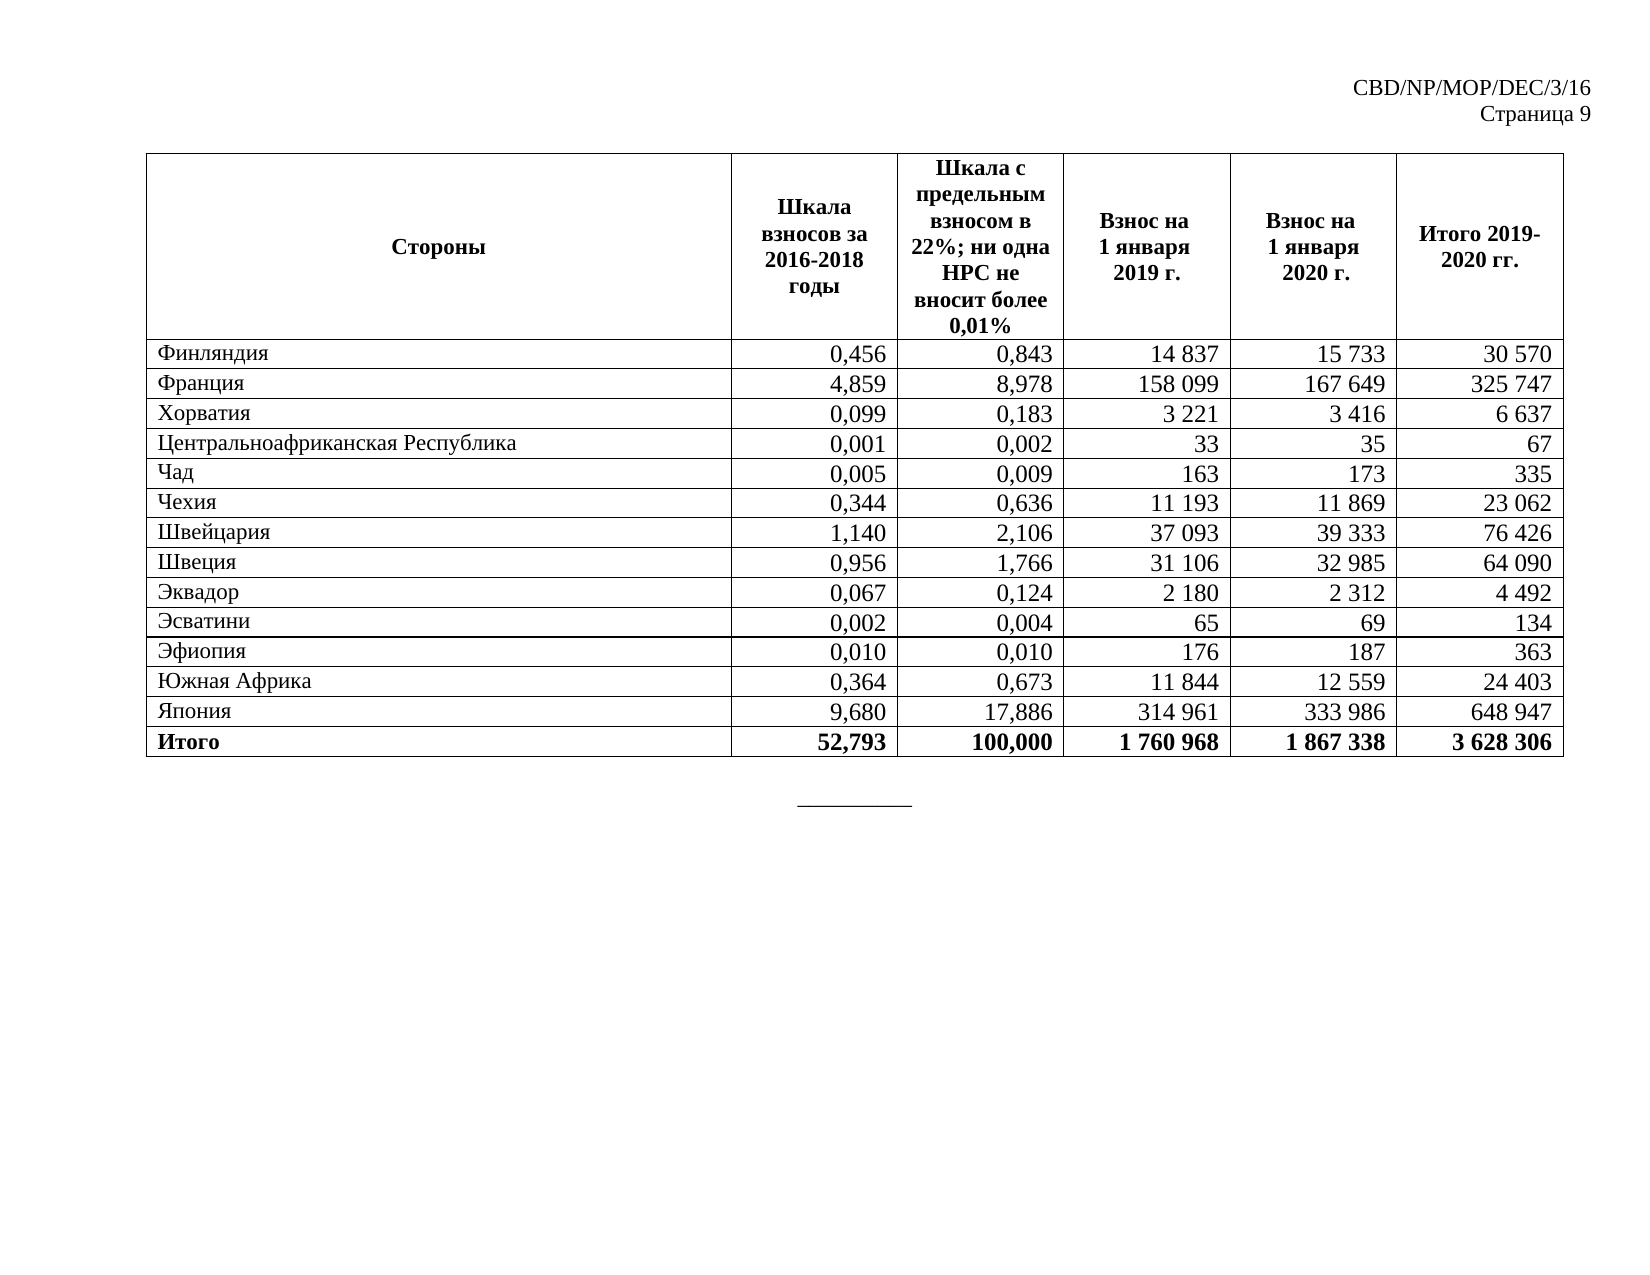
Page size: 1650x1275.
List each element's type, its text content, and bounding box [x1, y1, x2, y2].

table_cell 8,978 [898, 369, 1063, 398]
table_cell 0,843 [898, 340, 1063, 368]
table_header Шкала взносов за 2016-2018 годы [732, 154, 897, 338]
table_cell 333 986 [1231, 697, 1396, 726]
table_cell 17,886 [898, 697, 1063, 726]
table_cell 0,183 [898, 399, 1063, 428]
table_cell 65 [1064, 608, 1230, 636]
table_cell 11 193 [1064, 489, 1230, 517]
table_cell 33 [1064, 429, 1230, 458]
table_cell 363 [1397, 638, 1563, 666]
table_cell 9,680 [732, 697, 897, 726]
table_cell Эфиопия [147, 638, 731, 666]
table_cell 32 985 [1231, 548, 1396, 577]
table_cell Чехия [147, 489, 731, 517]
table_cell Чад [147, 459, 731, 487]
table_cell 24 403 [1397, 667, 1563, 696]
table_cell 37 093 [1064, 518, 1230, 547]
table_cell 4,859 [732, 369, 897, 398]
table_cell 134 [1397, 608, 1563, 636]
table_cell Итого [147, 727, 731, 756]
table_cell Южная Африка [147, 667, 731, 696]
table_cell 12 559 [1231, 667, 1396, 696]
table_cell 76 426 [1397, 518, 1563, 547]
table_cell 0,010 [732, 638, 897, 666]
table_cell 0,673 [898, 667, 1063, 696]
table_cell 314 961 [1064, 697, 1230, 726]
table_cell 0,009 [898, 459, 1063, 487]
table_cell Центральноафриканская Республика [147, 429, 731, 458]
table_cell 0,002 [732, 608, 897, 636]
table_cell 23 062 [1397, 489, 1563, 517]
table_cell 39 333 [1231, 518, 1396, 547]
table_cell 30 570 [1397, 340, 1563, 368]
table_cell Швеция [147, 548, 731, 577]
table_cell 64 090 [1397, 548, 1563, 577]
table_header Взнос на 1 января 2019 г. [1064, 154, 1230, 338]
table_cell Эсватини [147, 608, 731, 636]
table_header Стороны [147, 154, 731, 338]
table_cell 1 760 968 [1064, 727, 1230, 756]
table_cell 0,956 [732, 548, 897, 577]
table_cell 100,000 [898, 727, 1063, 756]
table_cell Швейцария [147, 518, 731, 547]
table_cell 163 [1064, 459, 1230, 487]
table_cell Хорватия [147, 399, 731, 428]
table_cell 6 637 [1397, 399, 1563, 428]
text __________ [118, 783, 1591, 809]
table_header Взнос на 1 января 2020 г. [1231, 154, 1396, 338]
table_cell 3 628 306 [1397, 727, 1563, 756]
table_cell Япония [147, 697, 731, 726]
table_cell 325 747 [1397, 369, 1563, 398]
table_cell 2 312 [1231, 578, 1396, 607]
table_cell 335 [1397, 459, 1563, 487]
table_cell 0,364 [732, 667, 897, 696]
table_cell 31 106 [1064, 548, 1230, 577]
table_cell 11 869 [1231, 489, 1396, 517]
table_cell Финляндия [147, 340, 731, 368]
table_cell 0,124 [898, 578, 1063, 607]
table_cell 0,099 [732, 399, 897, 428]
table_cell 648 947 [1397, 697, 1563, 726]
table_cell 3 221 [1064, 399, 1230, 428]
table_cell 52,793 [732, 727, 897, 756]
table_cell 0,344 [732, 489, 897, 517]
table_cell 0,001 [732, 429, 897, 458]
table_cell 35 [1231, 429, 1396, 458]
table_cell 11 844 [1064, 667, 1230, 696]
table_cell 158 099 [1064, 369, 1230, 398]
table_cell 0,002 [898, 429, 1063, 458]
table_cell 69 [1231, 608, 1396, 636]
table_cell 0,636 [898, 489, 1063, 517]
table_cell 1,140 [732, 518, 897, 547]
table_cell 0,004 [898, 608, 1063, 636]
table_cell 0,005 [732, 459, 897, 487]
table_cell 14 837 [1064, 340, 1230, 368]
table_cell 0,010 [898, 638, 1063, 666]
table_cell 1 867 338 [1231, 727, 1396, 756]
table_header Итого 2019-2020 гг. [1397, 154, 1563, 338]
table_cell Франция [147, 369, 731, 398]
table_cell Эквадор [147, 578, 731, 607]
table_cell 4 492 [1397, 578, 1563, 607]
table_cell 67 [1397, 429, 1563, 458]
table_cell 3 416 [1231, 399, 1396, 428]
table_cell 2 180 [1064, 578, 1230, 607]
table_header Шкала с предельным взносом в 22%; ни одна НРС не вносит более 0,01% [898, 154, 1063, 338]
table_cell 15 733 [1231, 340, 1396, 368]
table_cell 187 [1231, 638, 1396, 666]
table_cell 173 [1231, 459, 1396, 487]
table_cell 0,456 [732, 340, 897, 368]
table_cell 176 [1064, 638, 1230, 666]
table_cell 1,766 [898, 548, 1063, 577]
table_cell 2,106 [898, 518, 1063, 547]
table_cell 0,067 [732, 578, 897, 607]
table_cell 167 649 [1231, 369, 1396, 398]
